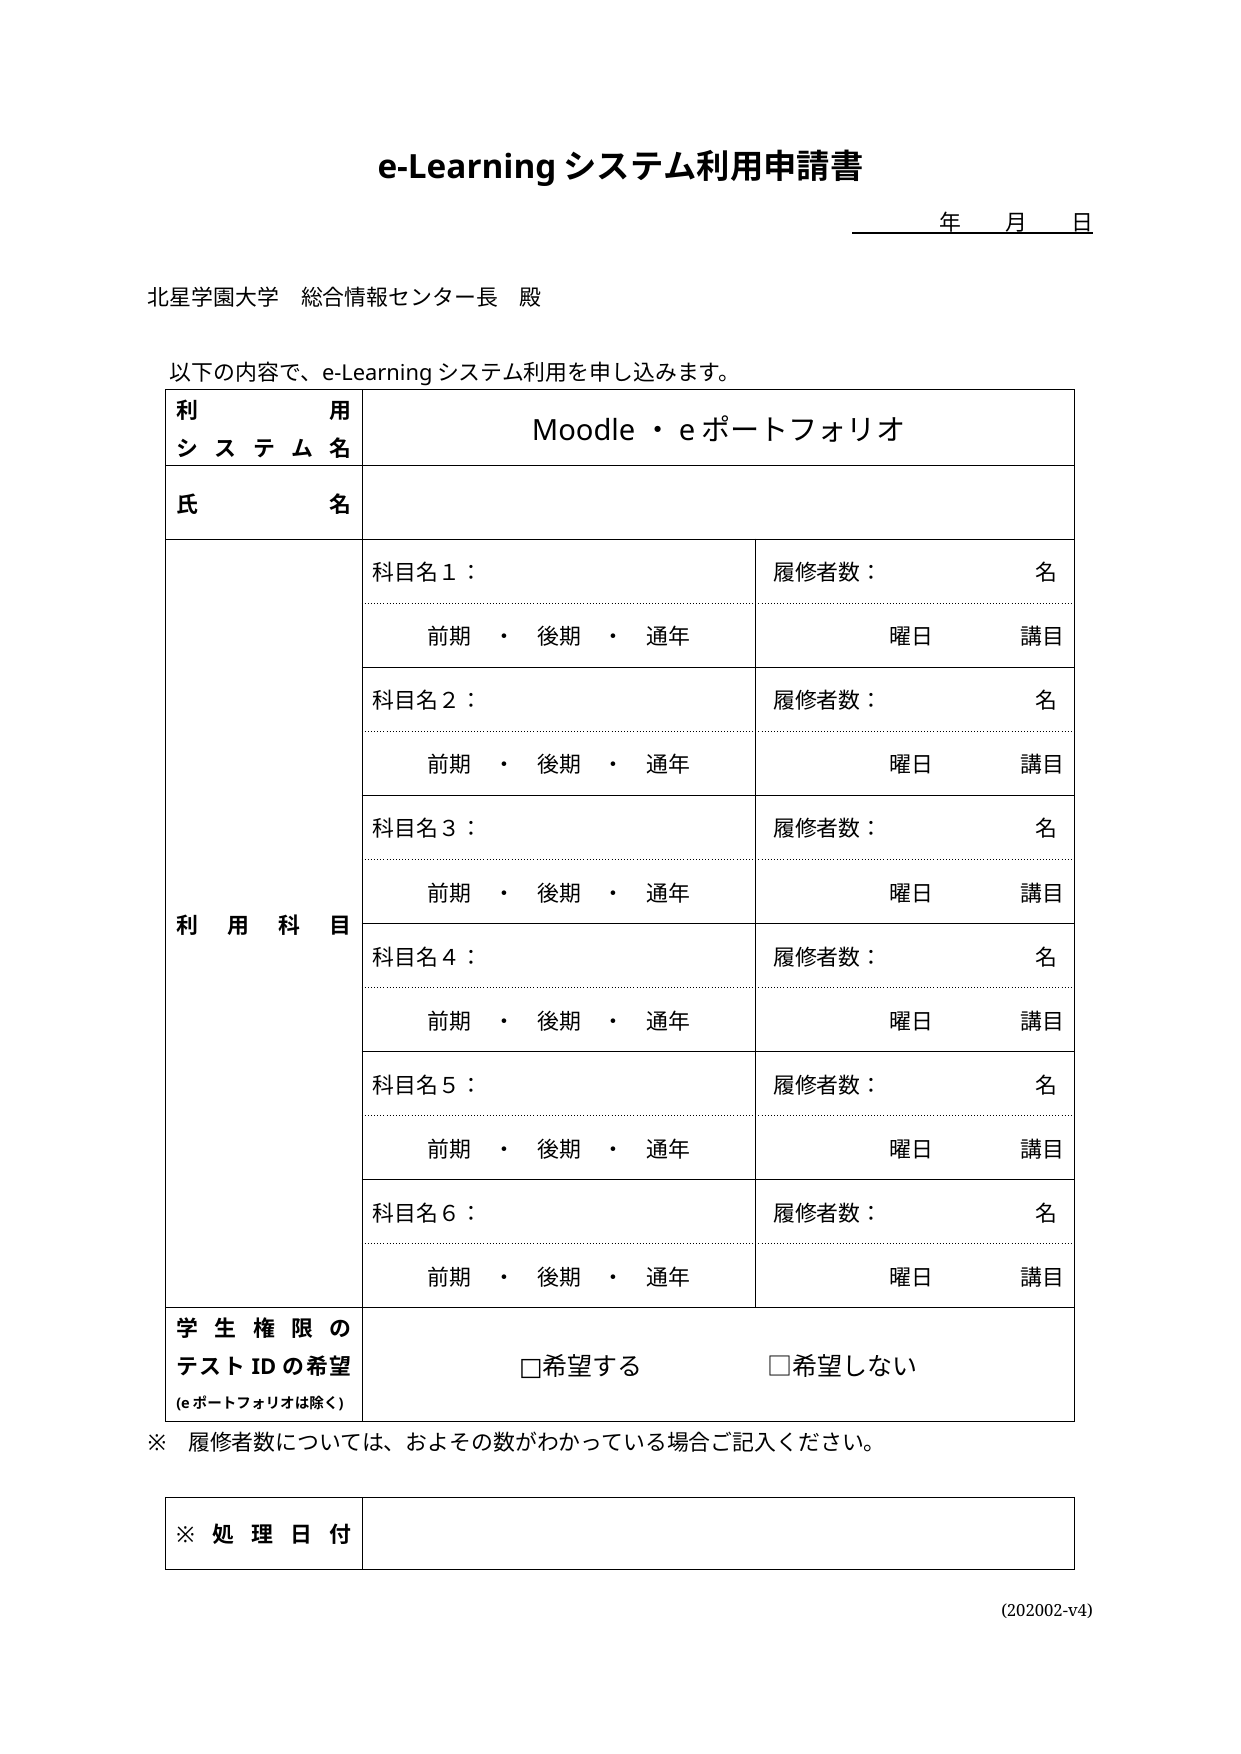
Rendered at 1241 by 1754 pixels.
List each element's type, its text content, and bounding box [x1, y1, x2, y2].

table_cell 科目名２： [363, 668, 755, 731]
table_cell 氏名 [166, 466, 362, 538]
table_cell 前期 ・ 後期 ・ 通年 [363, 859, 755, 923]
table_cell 前期 ・ 後期 ・ 通年 [363, 603, 755, 667]
table_cell 曜日 講目 [756, 731, 1074, 795]
table_header [363, 1498, 1074, 1569]
text e-Learningシステム利用申請書 [148, 127, 1092, 202]
table_cell 前期 ・ 後期 ・ 通年 [363, 1243, 755, 1307]
table_cell 履修者数： 名 [756, 540, 1074, 603]
table_cell 利用科目 [166, 540, 362, 1307]
table_cell 科目名５： [363, 1052, 755, 1115]
table_cell 曜日 講目 [756, 1243, 1074, 1307]
table_header ※処理日付 [166, 1498, 362, 1569]
table_header 利用 システム名 [166, 390, 362, 465]
table_cell 科目名６： [363, 1180, 755, 1243]
table_cell 前期 ・ 後期 ・ 通年 [363, 731, 755, 795]
table_cell 曜日 講目 [756, 859, 1074, 923]
table_cell 履修者数： 名 [756, 796, 1074, 859]
table_cell 曜日 講目 [756, 603, 1074, 667]
text 年 月 日 [148, 202, 1092, 239]
table_cell 科目名１： [363, 540, 755, 603]
table_cell 前期 ・ 後期 ・ 通年 [363, 1115, 755, 1179]
table_cell 履修者数： 名 [756, 1052, 1074, 1115]
table_cell 曜日 講目 [756, 1115, 1074, 1179]
table_cell □希望する □希望しない [363, 1308, 1074, 1421]
table_cell 曜日 講目 [756, 987, 1074, 1051]
table_cell 履修者数： 名 [756, 668, 1074, 731]
table_cell 科目名３： [363, 796, 755, 859]
text 北星学園大学 総合情報センター長 殿 [148, 277, 1092, 314]
text 以下の内容で、e-Learningシステム利用を申し込みます。 [148, 352, 1092, 389]
table_cell 前期 ・ 後期 ・ 通年 [363, 987, 755, 1051]
table_cell 学生権限の テストIDの希望 (eポートフォリオは除く) [166, 1308, 362, 1421]
table_cell [363, 466, 1074, 538]
table_cell 履修者数： 名 [756, 924, 1074, 987]
table_cell 科目名４： [363, 924, 755, 987]
text ※ 履修者数については、およその数がわかっている場合ご記入ください。 [148, 1422, 1092, 1459]
table_header Moodle ・ eポートフォリオ [363, 390, 1074, 465]
table_cell 履修者数： 名 [756, 1180, 1074, 1243]
